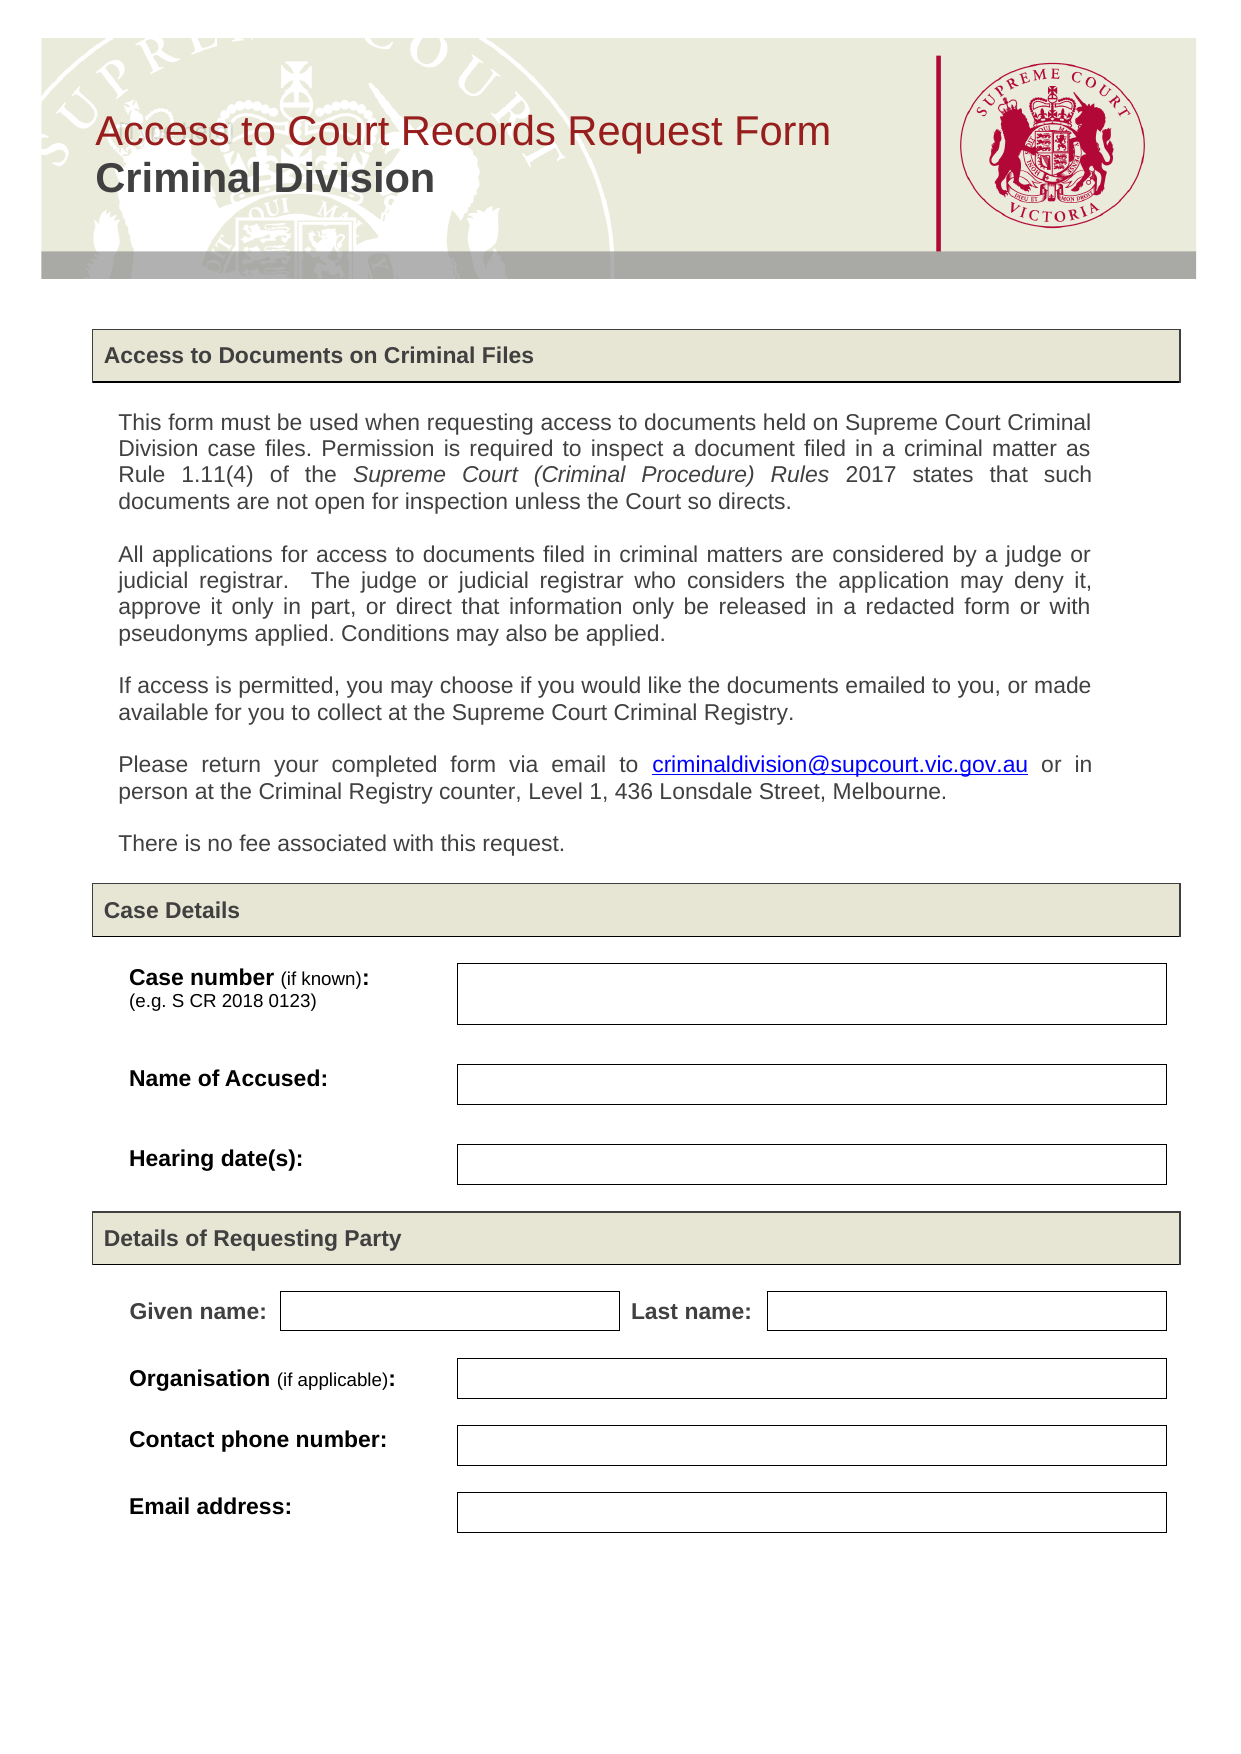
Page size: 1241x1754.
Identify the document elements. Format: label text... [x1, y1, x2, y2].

text Please return your completed form via email to criminaldivision@supcourt.vic.gov.au or in person at the Criminal Registry counter, Level 1, 436 Lonsdale Street, Melbourne. [118, 751, 1092, 804]
table_header Organisation (if applicable): [118, 1358, 457, 1397]
table_header Case number (if known): (e.g. S CR 2018 0123) [118, 963, 457, 1024]
text There is no fee associated with this request. [118, 830, 1092, 857]
picture [39, 38, 1196, 279]
table_header Hearing date(s): [118, 1144, 457, 1184]
text All applications for access to documents filed in criminal matters are considered by a judge or judicial registrar. The judge or judicial registrar who considers the application may deny it, approve it only in part, or direct that information only be released in a redacted form or with pseudonyms applied. Conditions may also be applied. [118, 541, 1092, 646]
table_header Details of Requesting Party [93, 1213, 1179, 1264]
text If access is permitted, you may choose if you would like the documents emailed to you, or made available for you to collect at the Supreme Court Criminal Registry. [118, 672, 1092, 725]
table_header Email address: [118, 1492, 457, 1532]
table_header Last name: [620, 1291, 767, 1330]
table_header Case Details [93, 884, 1179, 936]
table_header Contact phone number: [118, 1425, 457, 1465]
table_header Access to Documents on Criminal Files [93, 330, 1179, 381]
table_header Name of Accused: [118, 1064, 457, 1104]
table_header Given name: [118, 1291, 280, 1330]
table_header [458, 964, 1166, 1024]
text This form must be used when requesting access to documents held on Supreme Court Criminal Division case files. Permission is required to inspect a document filed in a criminal matter as Rule 1.11(4) of the Supreme Court (Criminal Procedure) Rules 2017 states that such documents are not open for inspection unless the Court so directs. [118, 409, 1092, 514]
